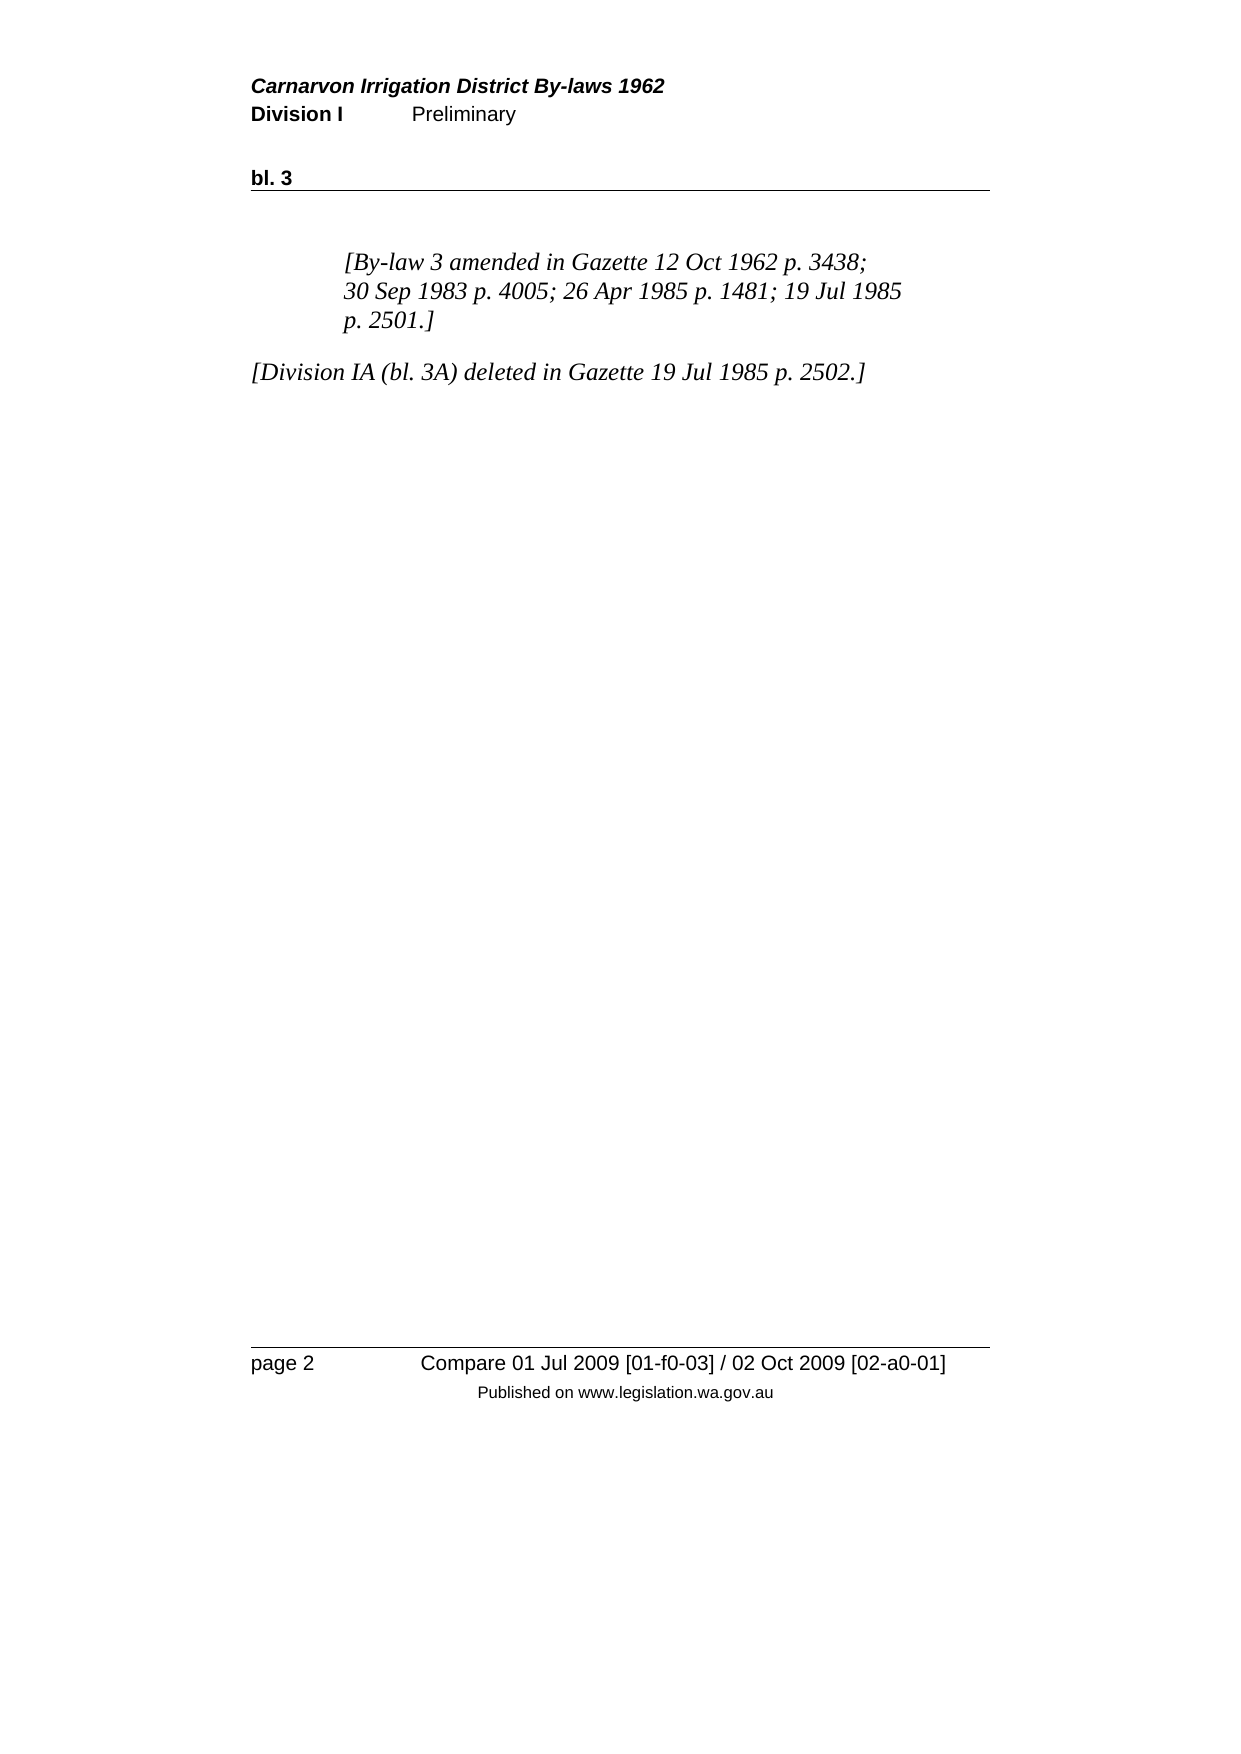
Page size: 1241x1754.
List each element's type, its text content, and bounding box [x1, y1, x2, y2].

text [Division IA (bl. 3A) deleted in Gazette 19 Jul 1985 p. 2502.] [251, 357, 990, 385]
text [By-law 3 amended in Gazette 12 Oct 1962 p. 3438; 30 Sep 1983 p. 4005; 26 Apr 1985 p. 1481; 19 Jul 1985 p. 2501.] [251, 247, 990, 334]
